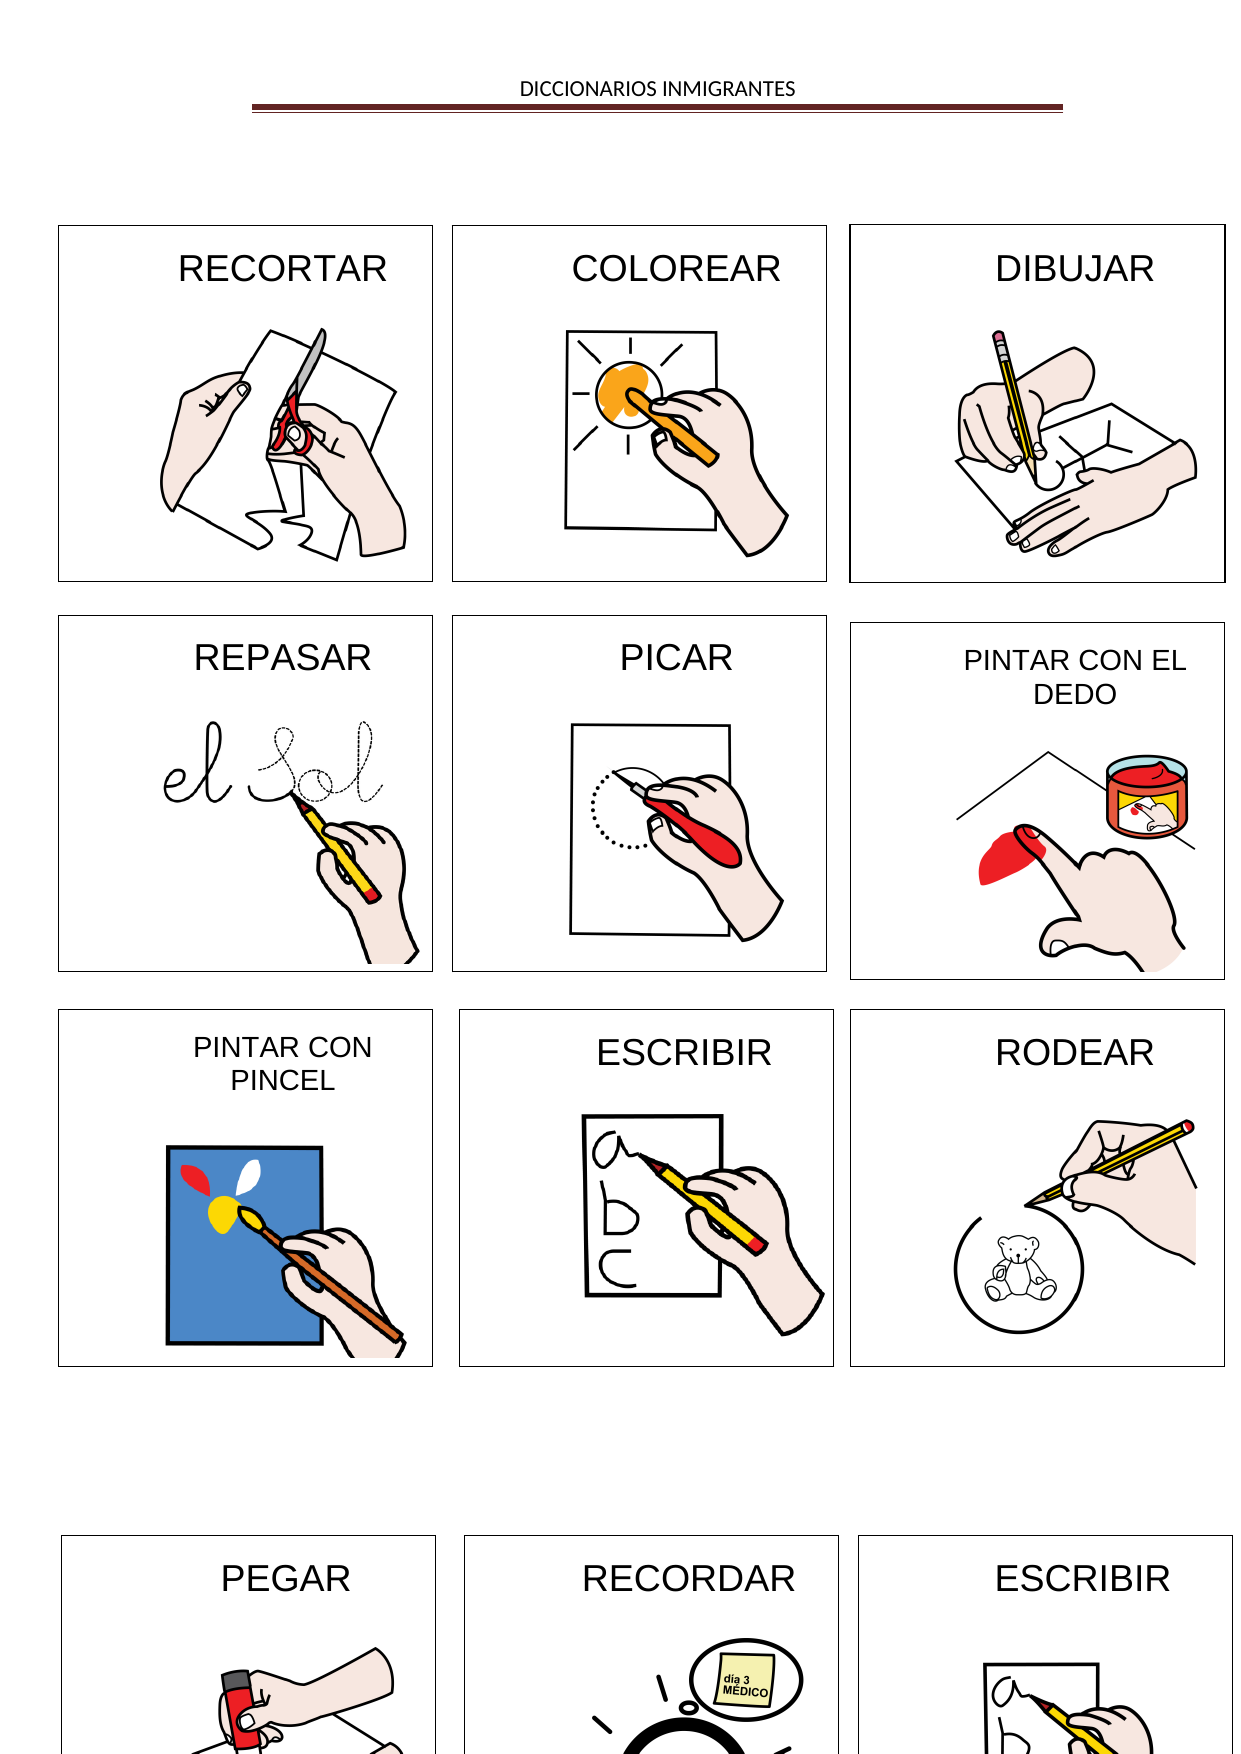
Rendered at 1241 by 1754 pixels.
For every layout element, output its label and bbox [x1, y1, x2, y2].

picture [950, 1102, 1200, 1352]
picture [148, 1126, 424, 1358]
picture [950, 318, 1200, 569]
picture [957, 1628, 1208, 1754]
picture [550, 318, 803, 570]
picture [950, 739, 1200, 972]
picture [161, 1628, 411, 1754]
picture [148, 707, 432, 964]
picture [156, 318, 410, 572]
picture [563, 1628, 814, 1754]
picture [550, 1072, 833, 1358]
picture [551, 707, 802, 958]
